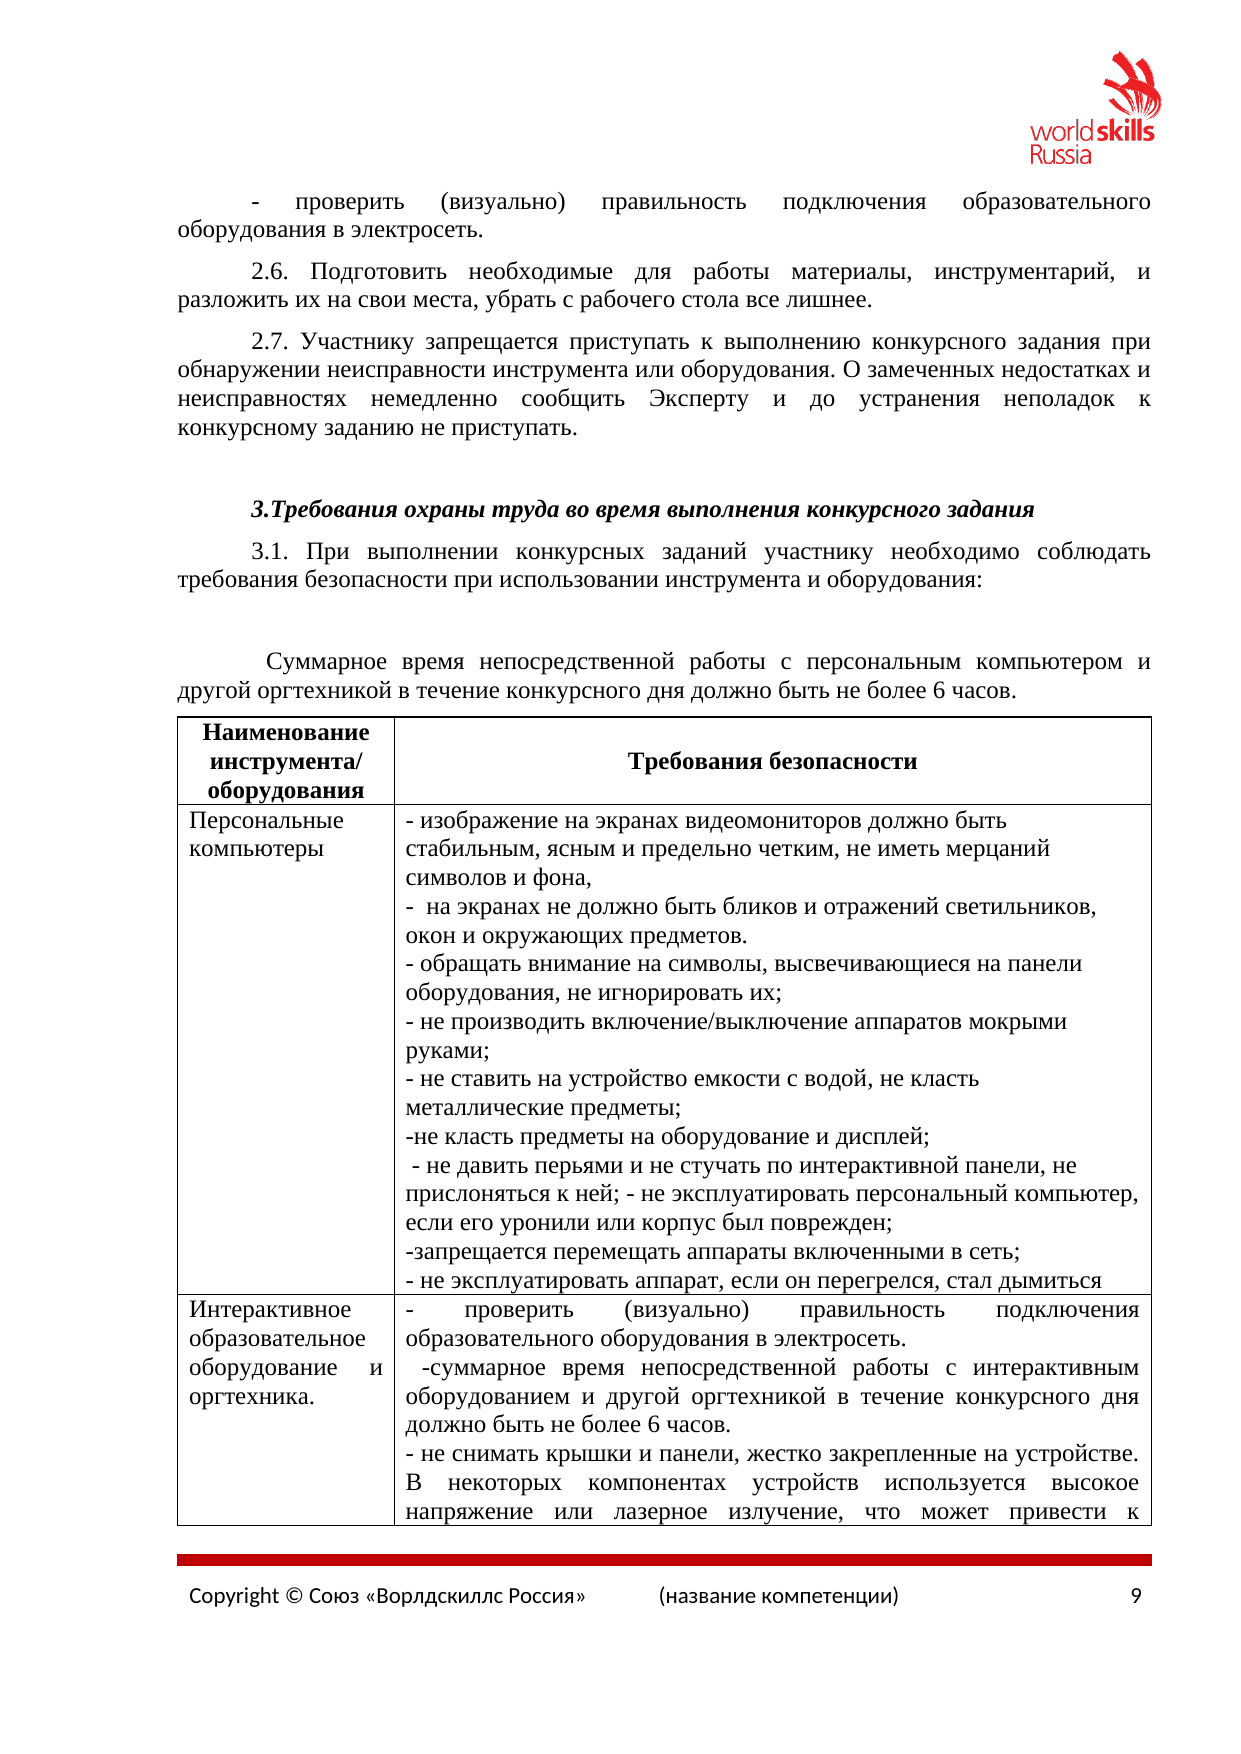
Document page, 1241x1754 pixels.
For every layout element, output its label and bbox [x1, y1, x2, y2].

picture [1030, 50, 1187, 164]
